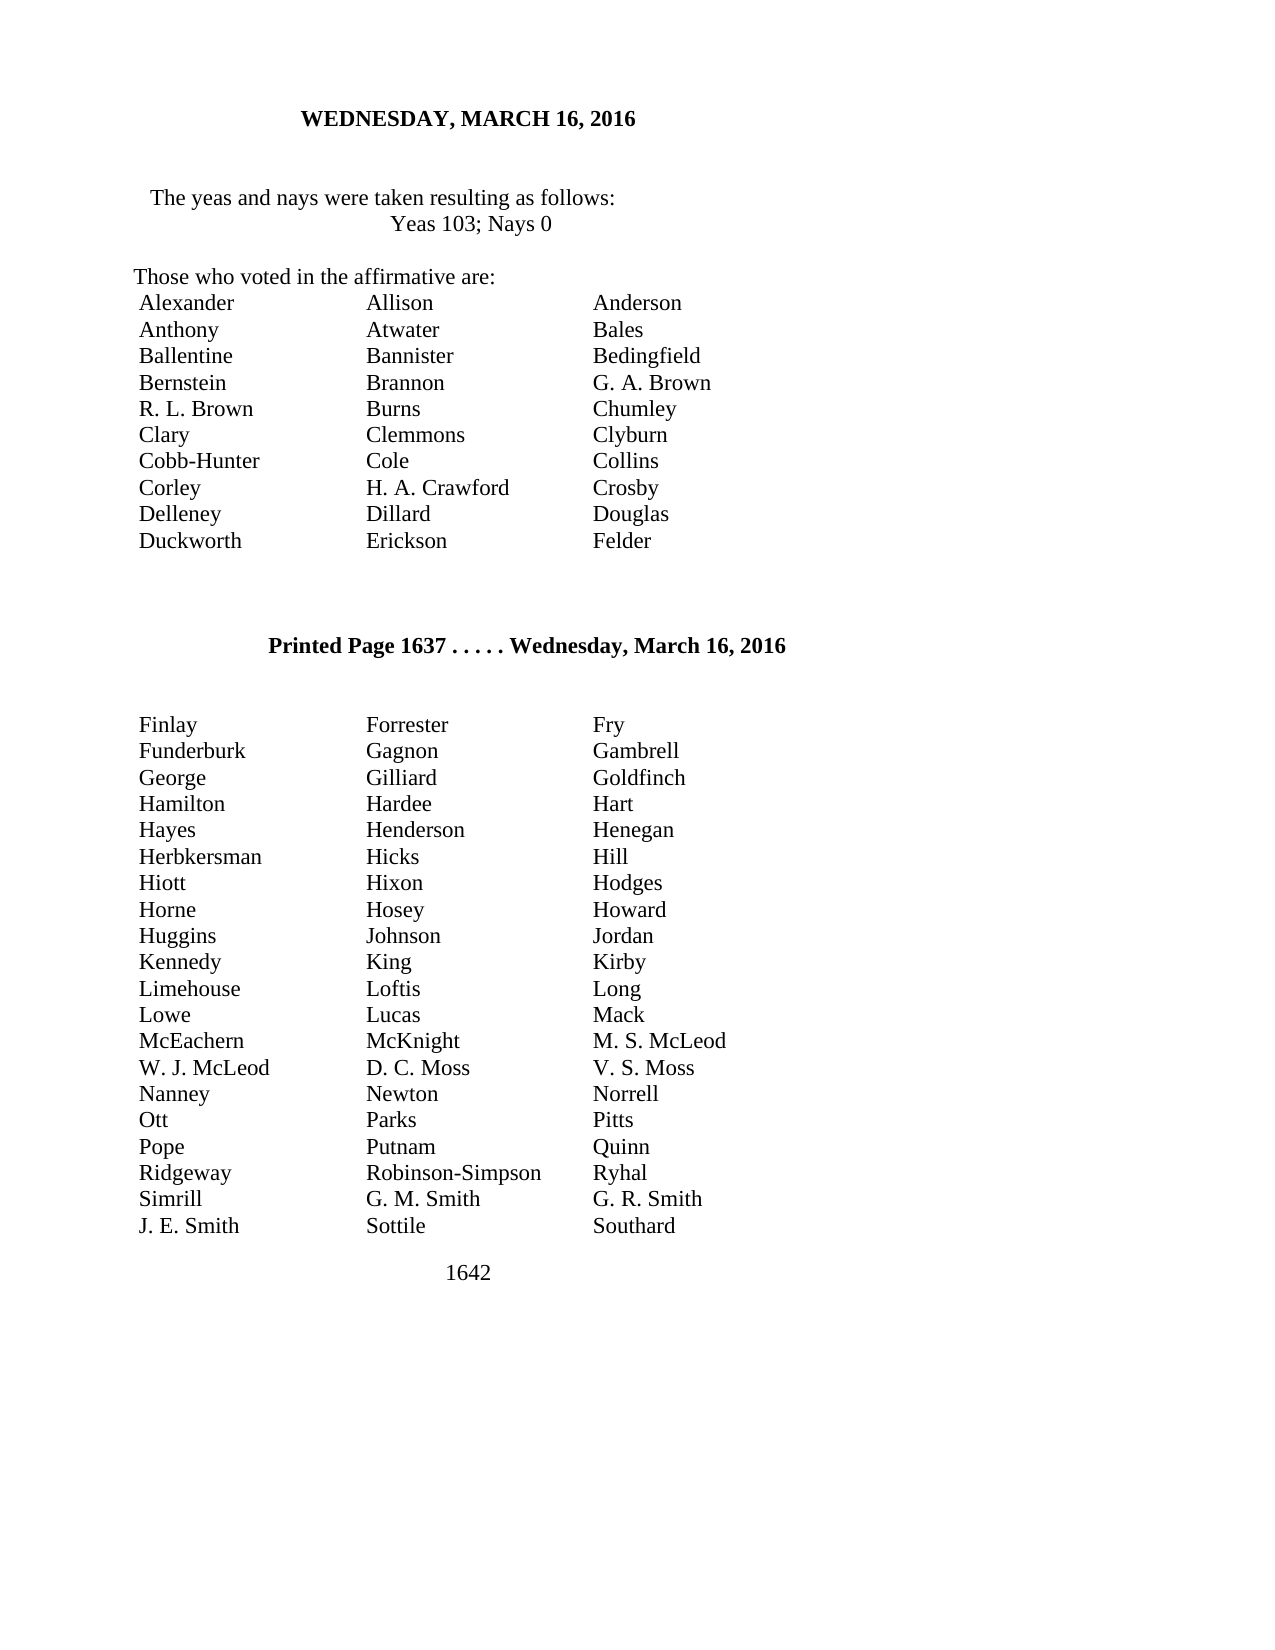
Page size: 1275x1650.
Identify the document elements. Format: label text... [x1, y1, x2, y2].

table_cell H. A. Crawford [355, 474, 581, 500]
table_cell Ryhal [581, 1159, 808, 1186]
text Yeas 103; Nays 0 [127, 210, 786, 237]
table_cell Kennedy [128, 948, 354, 975]
table_cell Quinn [581, 1133, 808, 1159]
table_cell Loftis [355, 975, 581, 1001]
table_cell Hodges [581, 869, 808, 896]
table_cell Cole [355, 448, 581, 474]
table_cell Henderson [355, 817, 581, 843]
table_cell V. S. Moss [581, 1054, 808, 1080]
table_header Alexander [128, 290, 354, 316]
table_cell Douglas [581, 500, 808, 527]
table_header Anderson [581, 290, 808, 316]
table_cell King [355, 948, 581, 975]
table_cell Limehouse [128, 975, 354, 1001]
table_cell Nanney [128, 1080, 354, 1106]
table_cell Duckworth [128, 527, 354, 553]
table_cell W. J. McLeod [128, 1054, 354, 1080]
table_cell Bales [581, 316, 808, 342]
table_cell Jordan [581, 922, 808, 948]
table_cell Atwater [355, 316, 581, 342]
table_cell Pitts [581, 1106, 808, 1133]
table_cell Felder [581, 527, 808, 553]
table_cell Simrill [128, 1186, 354, 1212]
table_cell Ridgeway [128, 1159, 354, 1186]
table_cell Clyburn [581, 421, 808, 448]
table_cell Parks [355, 1106, 581, 1133]
table_cell Clary [128, 421, 354, 448]
table_cell Hart [581, 790, 808, 817]
table_cell Delleney [128, 500, 354, 527]
table_cell Sottile [355, 1212, 581, 1238]
table_cell J. E. Smith [128, 1212, 354, 1238]
table_cell Hill [581, 843, 808, 869]
table_cell Gambrell [581, 738, 808, 764]
table_cell Burns [355, 395, 581, 421]
table_cell G. A. Brown [581, 369, 808, 395]
table_cell Dillard [355, 500, 581, 527]
table_cell Funderburk [128, 738, 354, 764]
table_cell Lowe [128, 1001, 354, 1027]
table_cell Ott [128, 1106, 354, 1133]
table_cell G. R. Smith [581, 1186, 808, 1212]
table_cell Corley [128, 474, 354, 500]
table_cell Howard [581, 896, 808, 922]
table_cell Erickson [355, 527, 581, 553]
table_cell Putnam [355, 1133, 581, 1159]
table_cell Herbkersman [128, 843, 354, 869]
text Printed Page 1637 . . . . . Wednesday, March 16, 2016 [127, 632, 786, 658]
table_cell Horne [128, 896, 354, 922]
table_cell Long [581, 975, 808, 1001]
table_cell Cobb-Hunter [128, 448, 354, 474]
table_cell George [128, 764, 354, 790]
table_cell Kirby [581, 948, 808, 975]
table_cell G. M. Smith [355, 1186, 581, 1212]
text The yeas and nays were taken resulting as follows: [127, 184, 786, 210]
table_cell Huggins [128, 922, 354, 948]
table_cell Hiott [128, 869, 354, 896]
table_cell Bedingfield [581, 342, 808, 368]
text Those who voted in the affirmative are: [127, 263, 786, 289]
table_cell Collins [581, 448, 808, 474]
table_cell Hicks [355, 843, 581, 869]
table_cell Gilliard [355, 764, 581, 790]
table_cell Anthony [128, 316, 354, 342]
table_cell McKnight [355, 1028, 581, 1054]
table_header Finlay [128, 711, 354, 737]
table_cell Henegan [581, 817, 808, 843]
table_cell Brannon [355, 369, 581, 395]
table_cell Lucas [355, 1001, 581, 1027]
table_cell Johnson [355, 922, 581, 948]
table_cell Ballentine [128, 342, 354, 368]
table_cell Bannister [355, 342, 581, 368]
table_cell Hamilton [128, 790, 354, 817]
table_header Allison [355, 290, 581, 316]
table_cell Pope [128, 1133, 354, 1159]
table_cell Mack [581, 1001, 808, 1027]
table_cell Hixon [355, 869, 581, 896]
table_cell Clemmons [355, 421, 581, 448]
table_cell D. C. Moss [355, 1054, 581, 1080]
table_cell Chumley [581, 395, 808, 421]
table_cell Robinson-Simpson [355, 1159, 581, 1186]
table_cell Crosby [581, 474, 808, 500]
table_cell Hayes [128, 817, 354, 843]
table_cell Gagnon [355, 738, 581, 764]
table_cell R. L. Brown [128, 395, 354, 421]
table_header Forrester [355, 711, 581, 737]
table_cell M. S. McLeod [581, 1028, 808, 1054]
table_cell Hardee [355, 790, 581, 817]
table_cell McEachern [128, 1028, 354, 1054]
table_cell Bernstein [128, 369, 354, 395]
table_cell Goldfinch [581, 764, 808, 790]
table_cell Newton [355, 1080, 581, 1106]
table_cell Southard [581, 1212, 808, 1238]
table_cell Hosey [355, 896, 581, 922]
table_cell Norrell [581, 1080, 808, 1106]
table_header Fry [581, 711, 808, 737]
